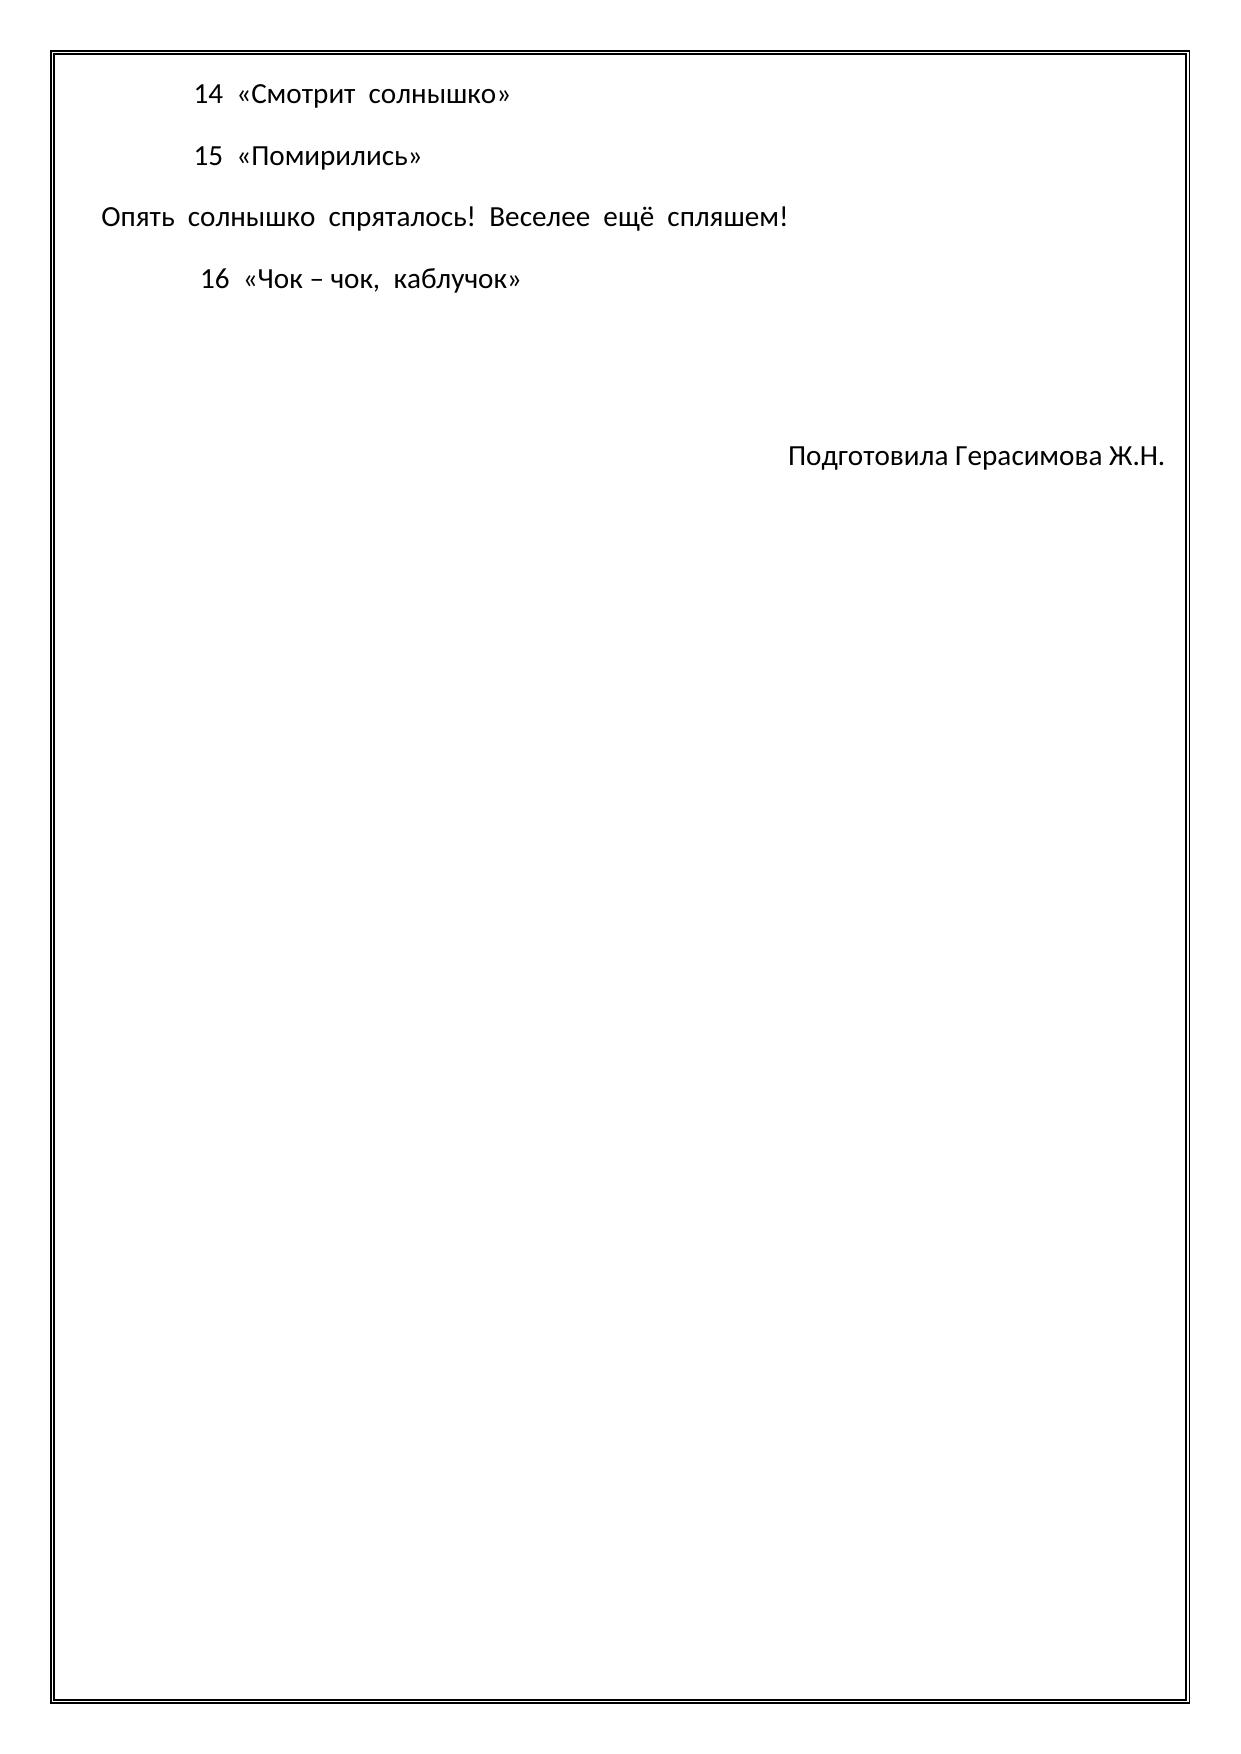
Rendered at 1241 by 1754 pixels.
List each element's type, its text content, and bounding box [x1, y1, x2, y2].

text 15 «Помирились» [75, 137, 1165, 172]
text 16 «Чок – чок, каблучок» [75, 260, 1165, 296]
text Опять солнышко спряталось! Веселее ещё спляшем! [75, 198, 1165, 234]
text Подготовила Герасимова Ж.Н. [75, 437, 1165, 472]
text 14 «Смотрит солнышко» [75, 75, 1165, 111]
